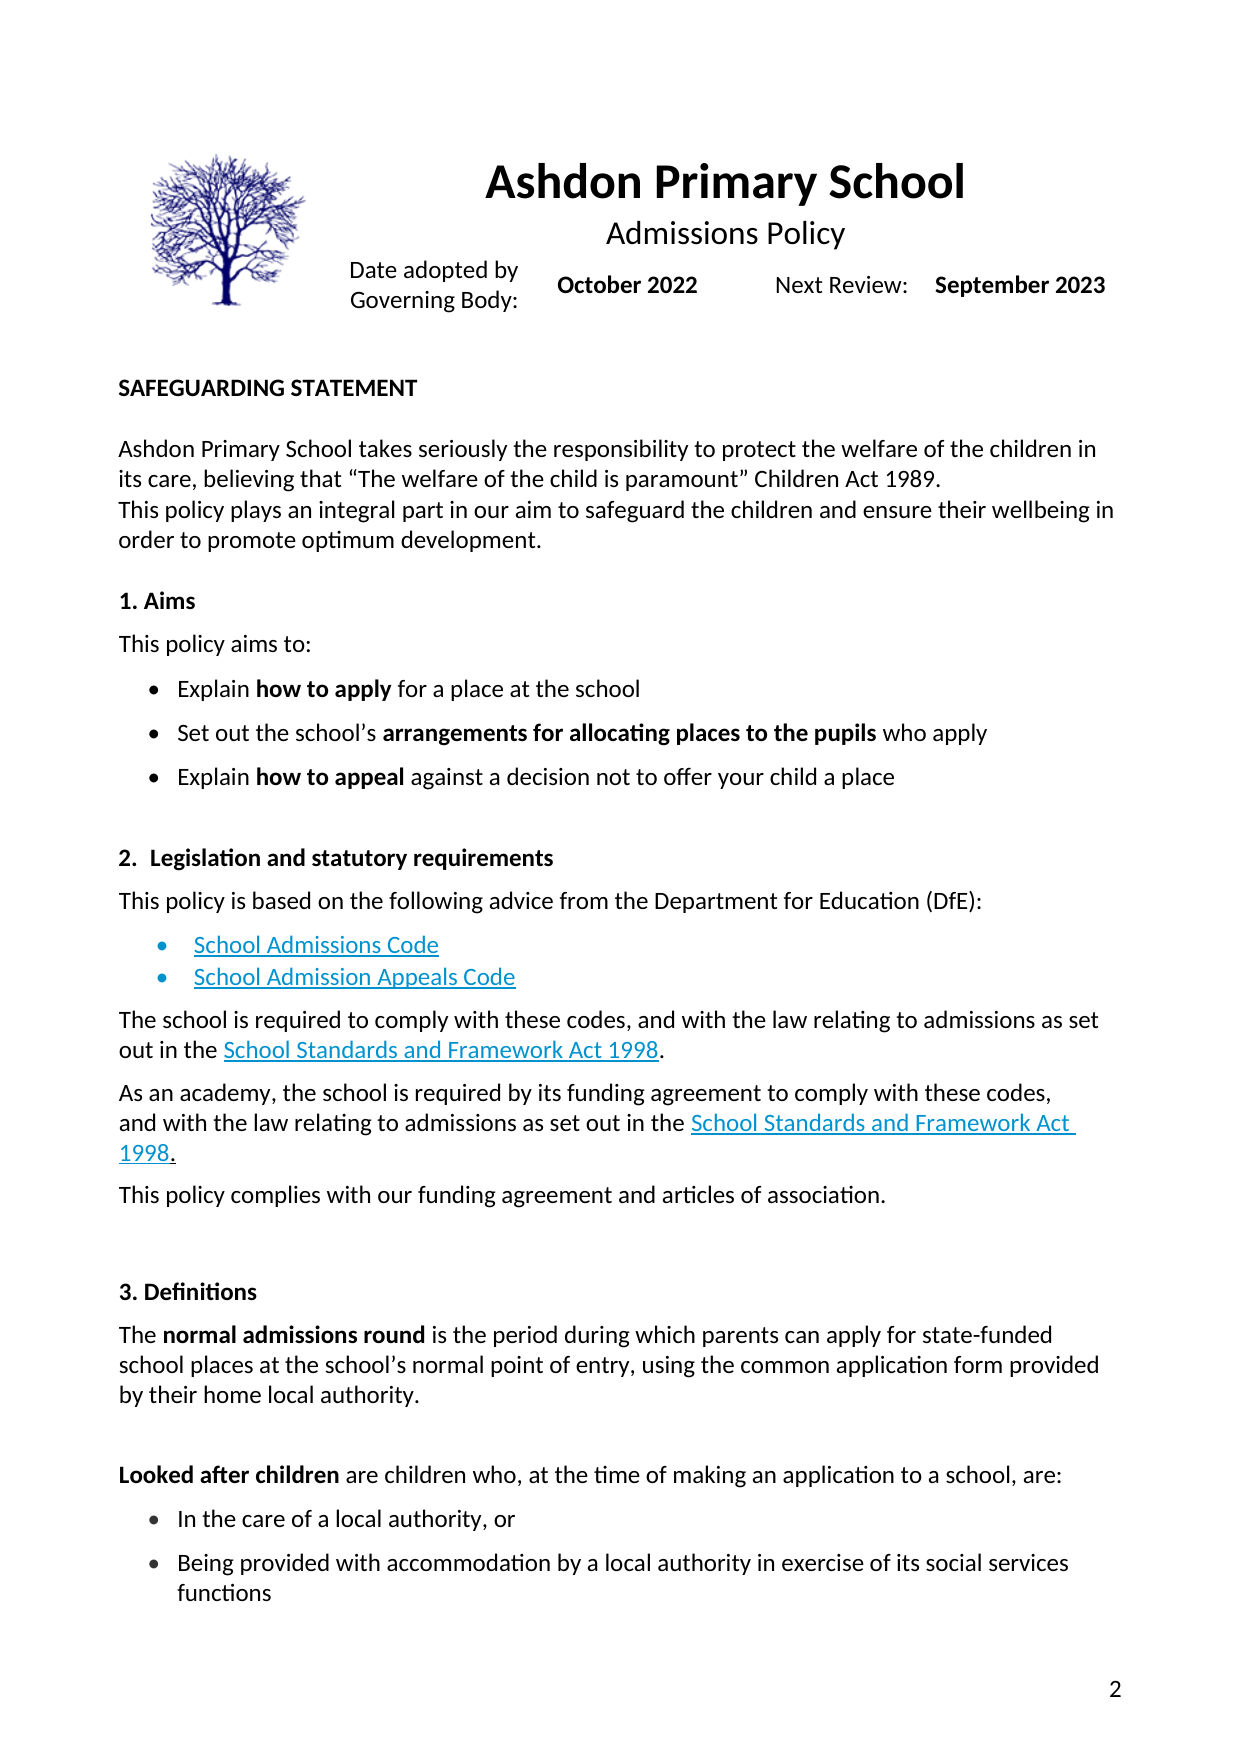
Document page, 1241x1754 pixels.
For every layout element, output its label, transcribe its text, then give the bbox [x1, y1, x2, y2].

picture [139, 150, 309, 314]
text This policy complies with our funding agreement and articles of association. [119, 1180, 1122, 1210]
text 1. Aims [119, 585, 1122, 616]
text This policy aims to: [119, 628, 1122, 659]
list Explain how to appeal against a decision not to offer your child a place [147, 762, 1122, 792]
text Looked after children are children who, at the time of making an application to a school, are: [119, 1459, 1122, 1490]
table_cell September 2023 [920, 253, 1121, 315]
table_header [118, 150, 330, 315]
table_cell Next Review: [725, 253, 919, 315]
text The normal admissions round is the period during which parents can apply for state-funded school places at the school’s normal point of entry, using the common application form provided by their home local authority. [119, 1320, 1111, 1410]
table_cell Admissions Policy [330, 211, 1121, 253]
list School Admission Appeals Code [156, 961, 1122, 992]
text As an academy, the school is required by its funding agreement to comply with these codes, and with the law relating to admissions as set out in the School Standards and Framework Act 1998. [119, 1078, 1086, 1167]
list Set out the school’s arrangements for allocating places to the pupils who apply [147, 717, 1122, 748]
table_header Ashdon Primary School [330, 150, 1121, 211]
table_cell Date adopted by Governing Body: [330, 253, 530, 315]
text SAFEGUARDING STATEMENT [118, 372, 1122, 402]
text 2 [118, 1673, 1122, 1703]
text This policy is based on the following advice from the Department for Education (DfE): [119, 885, 1122, 915]
text The school is required to comply with these codes, and with the law relating to admissions as set out in the School Standards and Framework Act 1998. [119, 1005, 1101, 1064]
text Ashdon Primary School takes seriously the responsibility to protect the welfare of the children in its care, believing that “The welfare of the child is paramount” Children Act 1989. [118, 433, 1122, 494]
list In the care of a local authority, or [147, 1503, 1122, 1534]
list Legislation and statutory requirements [118, 842, 1122, 872]
text 3. Definitions [119, 1276, 1122, 1307]
table_cell October 2022 [530, 253, 725, 315]
list Being provided with accommodation by a local authority in exercise of its social services functions [147, 1547, 1122, 1608]
list Explain how to apply for a place at the school [147, 673, 1122, 703]
list School Admissions Code [156, 929, 1122, 959]
text This policy plays an integral part in our aim to safeguard the children and ensure their wellbeing in order to promote optimum development. [118, 494, 1122, 555]
